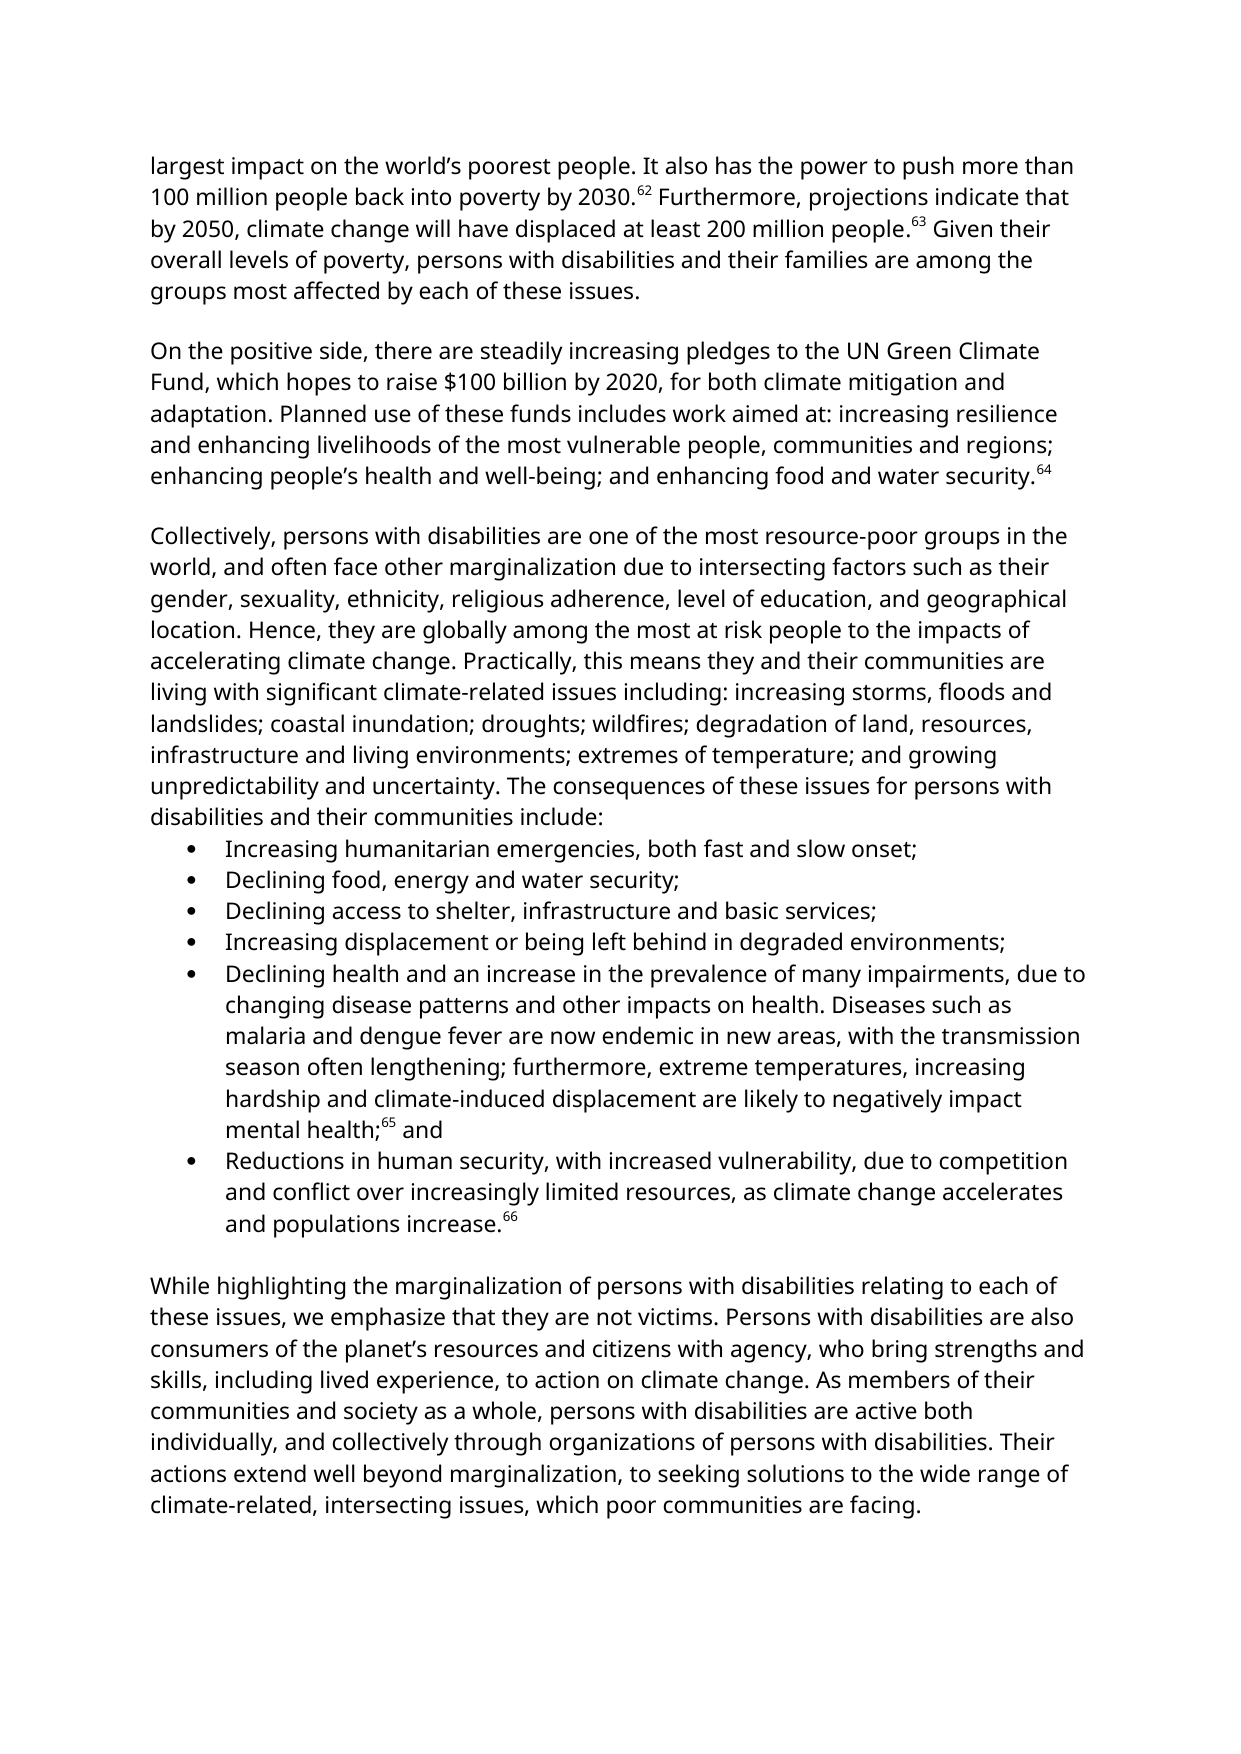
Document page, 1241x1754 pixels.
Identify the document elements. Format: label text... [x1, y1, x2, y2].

list Declining food, energy and water security; [187, 864, 1090, 895]
list Declining access to shelter, infrastructure and basic services; [187, 895, 1090, 926]
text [150, 150, 1090, 306]
list Reductions in human security, with increased vulnerability, due to competition and conflict over increasingly limited resources, as climate change accelerates and populations increase. [187, 1145, 1090, 1239]
text While highlighting the marginalization of persons with disabilities relating to each of these issues, we emphasize that they are not victims. Persons with disabilities are also consumers of the planet’s resources and citizens with agency, who bring strengths and skills, including lived experience, to action on climate change. As members of their communities and society as a whole, persons with disabilities are active both individually, and collectively through organizations of persons with disabilities. Their actions extend well beyond marginalization, to seeking solutions to the wide range of climate-related, intersecting issues, which poor communities are facing. [150, 1270, 1090, 1520]
list Declining health and an increase in the prevalence of many impairments, due to changing disease patterns and other impacts on health. Diseases such as malaria and dengue fever are now endemic in new areas, with the transmission season often lengthening; furthermore, extreme temperatures, increasing hardship and climate-induced displacement are likely to negatively impact mental health; and [187, 957, 1090, 1145]
text Collectively, persons with disabilities are one of the most resource-poor groups in the world, and often face other marginalization due to intersecting factors such as their gender, sexuality, ethnicity, religious adherence, level of education, and geographical location. Hence, they are globally among the most at risk people to the impacts of accelerating climate change. Practically, this means they and their communities are living with significant climate-related issues including: increasing storms, floods and landslides; coastal inundation; droughts; wildfires; degradation of land, resources, infrastructure and living environments; extremes of temperature; and growing unpredictability and uncertainty. The consequences of these issues for persons with disabilities and their communities include: [150, 520, 1090, 832]
list Increasing displacement or being left behind in degraded environments; [187, 926, 1090, 957]
text On the positive side, there are steadily increasing pledges to the UN Green Climate Fund, which hopes to raise $100 billion by 2020, for both climate mitigation and adaptation. Planned use of these funds includes work aimed at: increasing resilience and enhancing livelihoods of the most vulnerable people, communities and regions; enhancing people’s health and well-being; and enhancing food and water security. [150, 335, 1090, 491]
list Increasing humanitarian emergencies, both fast and slow onset; [187, 832, 1090, 864]
